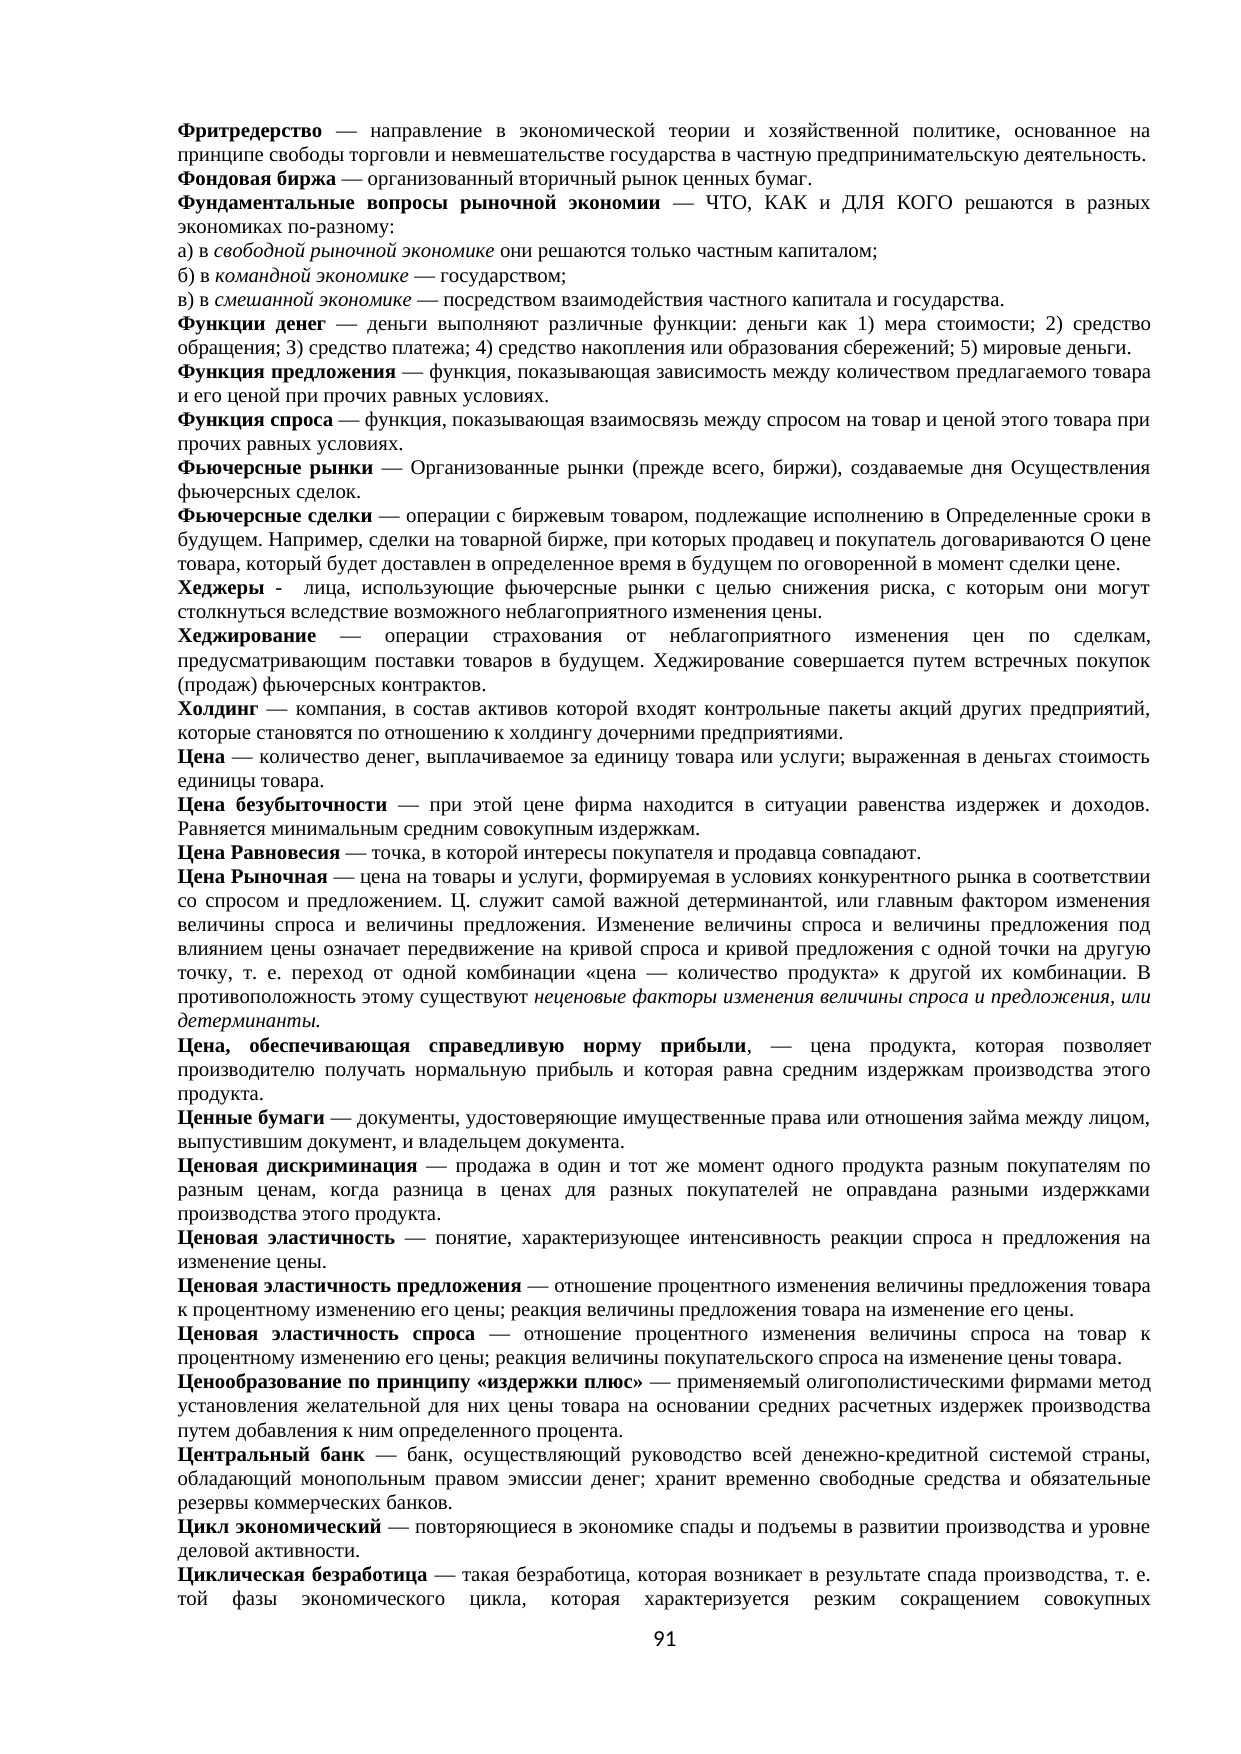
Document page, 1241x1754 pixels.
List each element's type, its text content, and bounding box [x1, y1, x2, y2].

text Фритредерство — направление в экономической теории и хозяйственной политике, основанное на принципе свободы торговли и невмешательстве государства в частную предпринимательскую деятельность. [177, 118, 1152, 166]
text Холдинг — компания, в состав активов которой входят контрольные пакеты акций других предприятий, которые становятся по отношению к холдингу дочерними предприятиями. [177, 696, 1152, 744]
text Фьючерсные сделки — операции с биржевым товаром, подлежащие исполнению в Определенные сроки в будущем. Например, сделки на товарной бирже, при которых продавец и покупатель договариваются О цене товара, который будет доставлен в определенное время в будущем по оговоренной в момент сделки цене. [177, 503, 1152, 575]
text Ценовая эластичность спроса — отношение процентного изменения величины спроса на товар к процентному изменению его цены; реакция величины покупательского спроса на изменение цены товара. [177, 1321, 1152, 1369]
text Ценообразование по принципу «издержки плюс» — применяемый олигополистическими фирмами метод установления желательной для них цены товара на основании средних расчетных издержек производства путем добавления к ним определенного процента. [177, 1369, 1152, 1442]
text Цена — количество денег, выплачиваемое за единицу товара или услуги; выраженная в деньгах стоимость единицы товара. [177, 744, 1152, 792]
text а) в свободной рыночной экономике они решаются только частным капиталом; [177, 238, 1152, 262]
text Функция спроса — функция, показывающая взаимосвязь между спросом на товар и ценой этого товара при прочих равных условиях. [177, 407, 1152, 455]
text Цена Рыночная — цена на товары и услуги, формируемая в условиях конкурентного рынка в соответствии со спросом и предложением. Ц. служит самой важной детерминантой, или главным фактором изменения величины спроса и величины предложения. Изменение величины спроса и величины предложения под влиянием цены означает передвижение на кривой спроса и кривой предложения с одной точки на другую точку, т. е. переход от одной комбинации «цена — количество продукта» к другой их комбинации. В противоположность этому существуют неценовые факторы изменения величины спроса и предложения, или детерминанты. [177, 864, 1152, 1032]
text в) в смешанной экономике — посредством взаимодействия частного капитала и государства. [177, 287, 1152, 311]
text Цикл экономический — повторяющиеся в экономике спады и подъемы в развитии производства и уровне деловой активности. [177, 1514, 1152, 1562]
text Фундаментальные вопросы рыночной экономии — ЧТО, КАК и ДЛЯ КОГО решаются в разных экономиках по-разному: [177, 190, 1152, 238]
text Цена Равновесия — точка, в которой интересы покупателя и продавца совпадают. [177, 840, 1152, 864]
text б) в командной экономике — государством; [177, 262, 1152, 287]
text Фьючерсные рынки — Организованные рынки (прежде всего, биржи), создаваемые дня Осуществления фьючерсных сделок. [177, 455, 1152, 503]
text Функции денег — деньги выполняют различные функции: деньги как 1) мера стоимости; 2) средство обращения; З) средство платежа; 4) средство накопления или образования сбережений; 5) мировые деньги. [177, 311, 1152, 359]
text Центральный банк — банк, осуществляющий руководство всей денежно-кредитной системой страны, обладающий монопольным правом эмиссии денег; хранит временно свободные средства и обязательные резервы коммерческих банков. [177, 1442, 1152, 1514]
text Цена, обеспечивающая справедливую норму прибыли, — цена продукта, которая позволяет производителю получать нормальную прибыль и которая равна средним издержкам производства этого продукта. [177, 1032, 1152, 1105]
text Ценные бумаги — документы, удостоверяющие имущественные права или отношения займа между лицом, выпустившим документ, и владельцем документа. [177, 1105, 1152, 1153]
text Хеджирование — операции страхования от неблагоприятного изменения цен по сделкам, предусматривающим поставки товаров в будущем. Хеджирование совершается путем встречных покупок (продаж) фьючерсных контрактов. [177, 623, 1152, 696]
text Ценовая эластичность предложения — отношение процентного изменения величины предложения товара к процентному изменению его цены; реакция величины предложения товара на изменение его цены. [177, 1273, 1152, 1321]
text Фондовая биржа — организованный вторичный рынок ценных бумаг. [177, 166, 1152, 190]
text Ценовая эластичность — понятие, характеризующее интенсивность реакции спроса н предложения на изменение цены. [177, 1225, 1152, 1273]
text Хеджеры - лица, использующие фьючерсные рынки с целью снижения риска, с которым они могут столкнуться вследствие возможного неблагоприятного изменения цены. [177, 575, 1152, 623]
text Ценовая дискриминация — продажа в один и тот же момент одного продукта разным покупателям по разным ценам, когда разница в ценах для разных покупателей не оправдана разными издержками производства этого продукта. [177, 1153, 1152, 1225]
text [177, 1562, 1152, 1610]
text Функция предложения — функция, показывающая зависимость между количеством предлагаемого товара и его ценой при прочих равных условиях. [177, 359, 1152, 407]
text Цена безубыточности — при этой цене фирма находится в ситуации равенства издержек и доходов. Равняется минимальным средним совокупным издержкам. [177, 792, 1152, 840]
